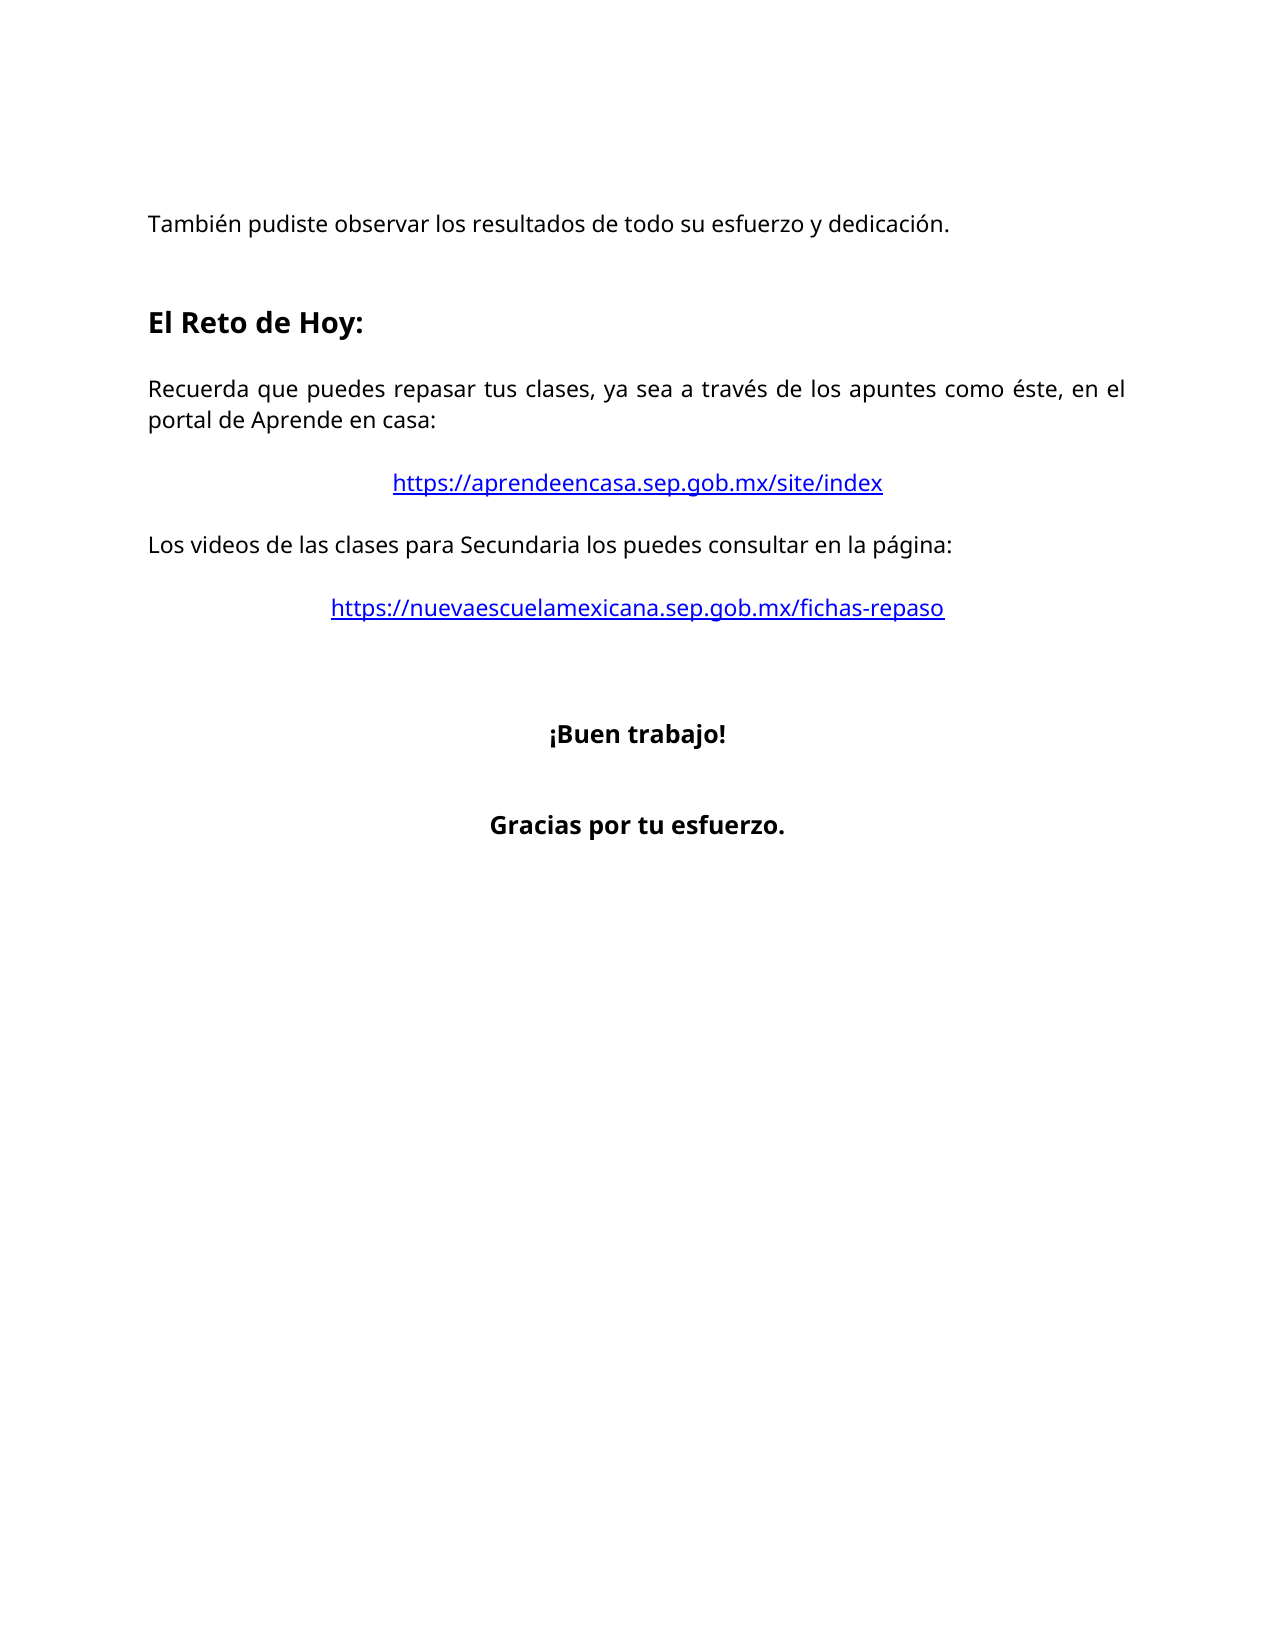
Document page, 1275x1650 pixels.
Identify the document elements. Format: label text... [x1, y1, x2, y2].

text Gracias por tu esfuerzo. [148, 808, 1127, 842]
text https://nuevaescuelamexicana.sep.gob.mx/fichas-repaso [148, 592, 1127, 623]
text Los videos de las clases para Secundaria los puedes consultar en la página: [148, 529, 1127, 561]
text ¡Buen trabajo! [148, 717, 1127, 751]
text https://aprendeencasa.sep.gob.mx/site/index [148, 467, 1127, 498]
text El Reto de Hoy: [148, 302, 1127, 342]
text También pudiste observar los resultados de todo su esfuerzo y dedicación. [148, 208, 1127, 240]
text Recuerda que puedes repasar tus clases, ya sea a través de los apuntes como éste, en el portal de Aprende en casa: [148, 373, 1127, 436]
